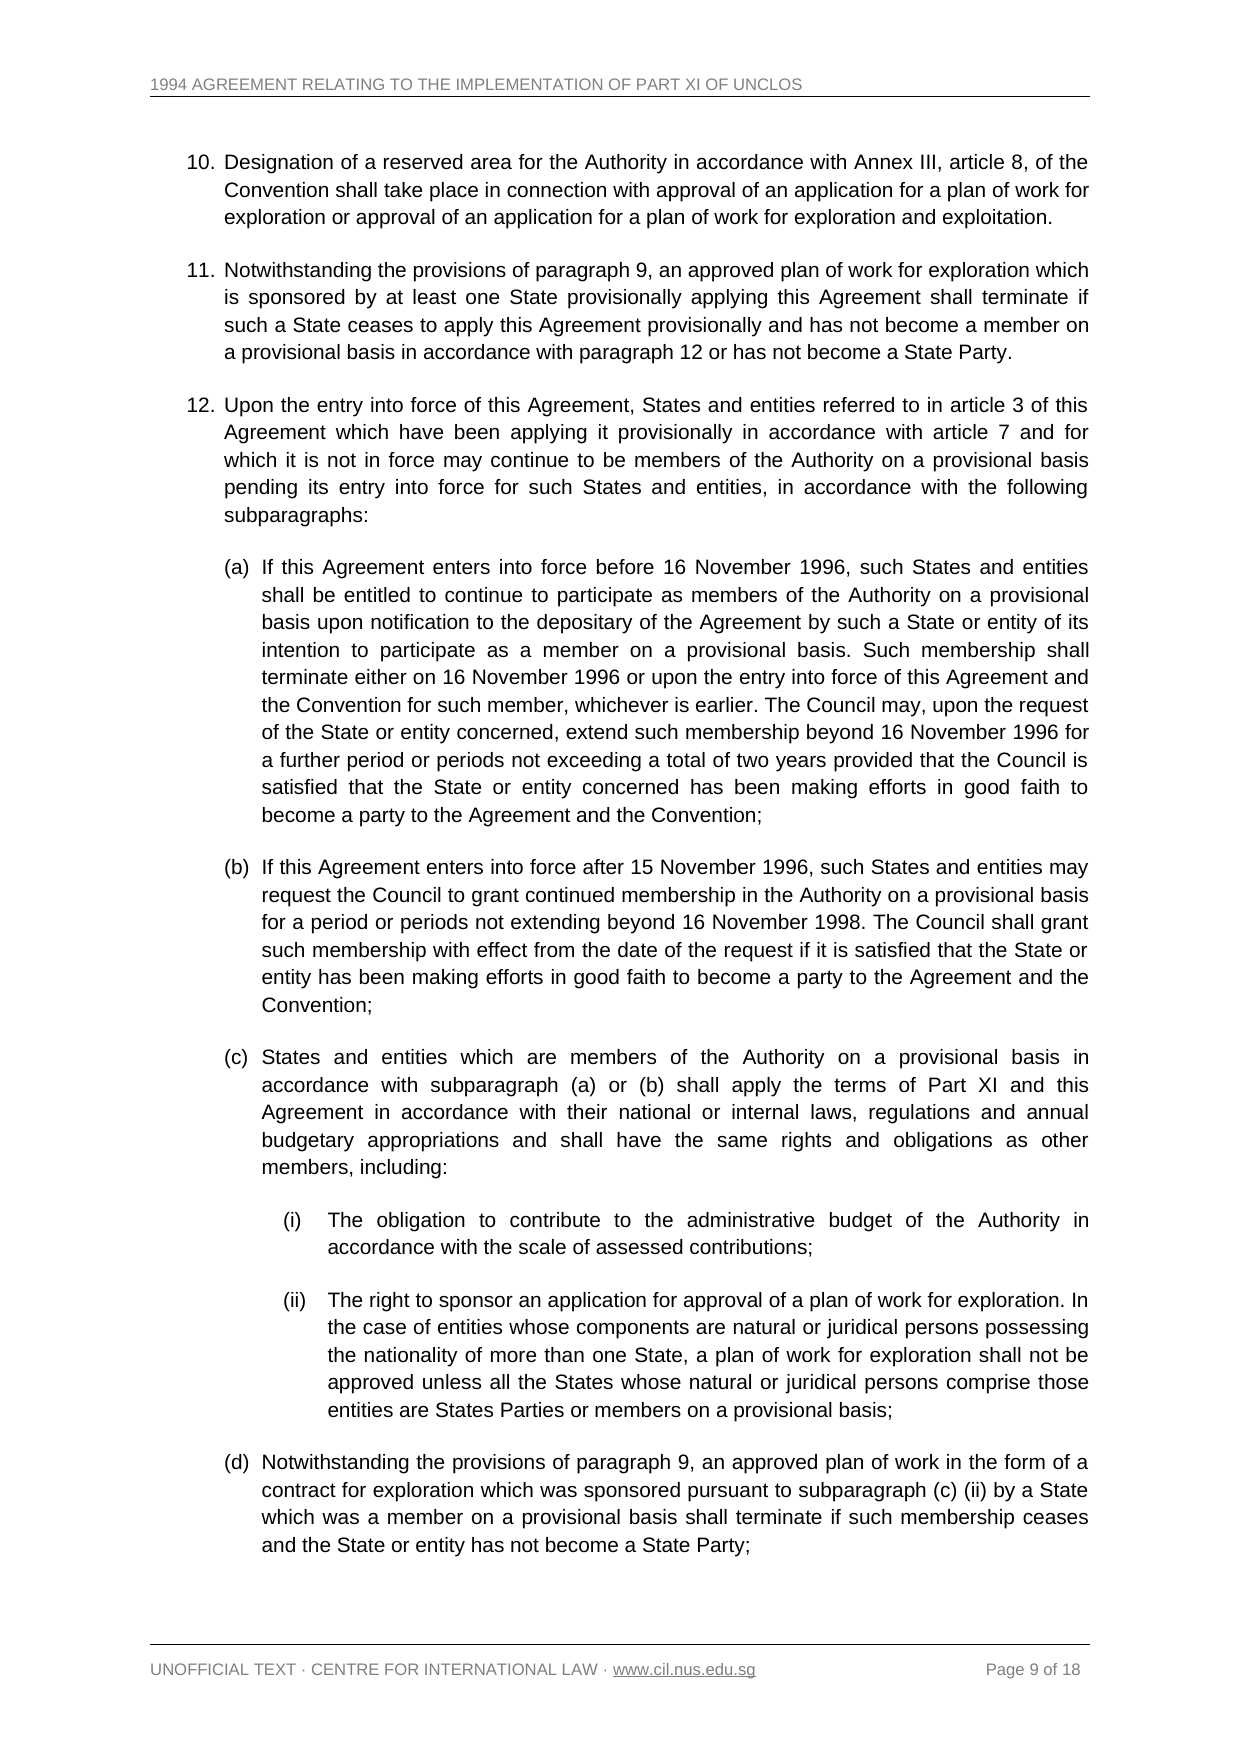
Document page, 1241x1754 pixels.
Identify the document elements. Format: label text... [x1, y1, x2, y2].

list If this Agreement enters into force before 16 November 1996, such States and entities shall be entitled to continue to participate as members of the Authority on a provisional basis upon notification to the depositary of the Agreement by such a State or entity of its intention to participate as a member on a provisional basis. Such membership shall terminate either on 16 November 1996 or upon the entry into force of this Agreement and the Convention for such member, whichever is earlier. The Council may, upon the request of the State or entity concerned, extend such membership beyond 16 November 1996 for a further period or periods not exceeding a total of two years provided that the Council is satisfied that the State or entity concerned has been making efforts in good faith to become a party to the Agreement and the Convention; [224, 555, 1090, 826]
list States and entities which are members of the Authority on a provisional basis in accordance with subparagraph (a) or (b) shall apply the terms of Part XI and this Agreement in accordance with their national or internal laws, regulations and annual budgetary appropriations and shall have the same rights and obligations as other members, including: [224, 1045, 1090, 1179]
list Designation of a reserved area for the Authority in accordance with Annex III, article 8, of the Convention shall take place in connection with approval of an application for a plan of work for exploration or approval of an application for a plan of work for exploration and exploitation. [186, 150, 1090, 229]
list If this Agreement enters into force after 15 November 1996, such States and entities may request the Council to grant continued membership in the Authority on a provisional basis for a period or periods not extending beyond 16 November 1998. The Council shall grant such membership with effect from the date of the request if it is satisfied that the State or entity has been making efforts in good faith to become a party to the Agreement and the Convention; [224, 855, 1090, 1016]
list The obligation to contribute to the administrative budget of the Authority in accordance with the scale of assessed contributions; [283, 1207, 1090, 1259]
list Notwithstanding the provisions of paragraph 9, an approved plan of work for exploration which is sponsored by at least one State provisionally applying this Agreement shall terminate if such a State ceases to apply this Agreement provisionally and has not become a member on a provisional basis in accordance with paragraph 12 or has not become a State Party. [186, 257, 1090, 364]
list Upon the entry into force of this Agreement, States and entities referred to in article 3 of this Agreement which have been applying it provisionally in accordance with article 7 and for which it is not in force may continue to be members of the Authority on a provisional basis pending its entry into force for such States and entities, in accordance with the following subparagraphs: [186, 392, 1090, 526]
list The right to sponsor an application for approval of a plan of work for exploration. In the case of entities whose components are natural or juridical persons possessing the nationality of more than one State, a plan of work for exploration shall not be approved unless all the States whose natural or juridical persons comprise those entities are States Parties or members on a provisional basis; [283, 1287, 1090, 1421]
list Notwithstanding the provisions of paragraph 9, an approved plan of work in the form of a contract for exploration which was sponsored pursuant to subparagraph (c) (ii) by a State which was a member on a provisional basis shall terminate if such membership ceases and the State or entity has not become a State Party; [224, 1450, 1090, 1556]
